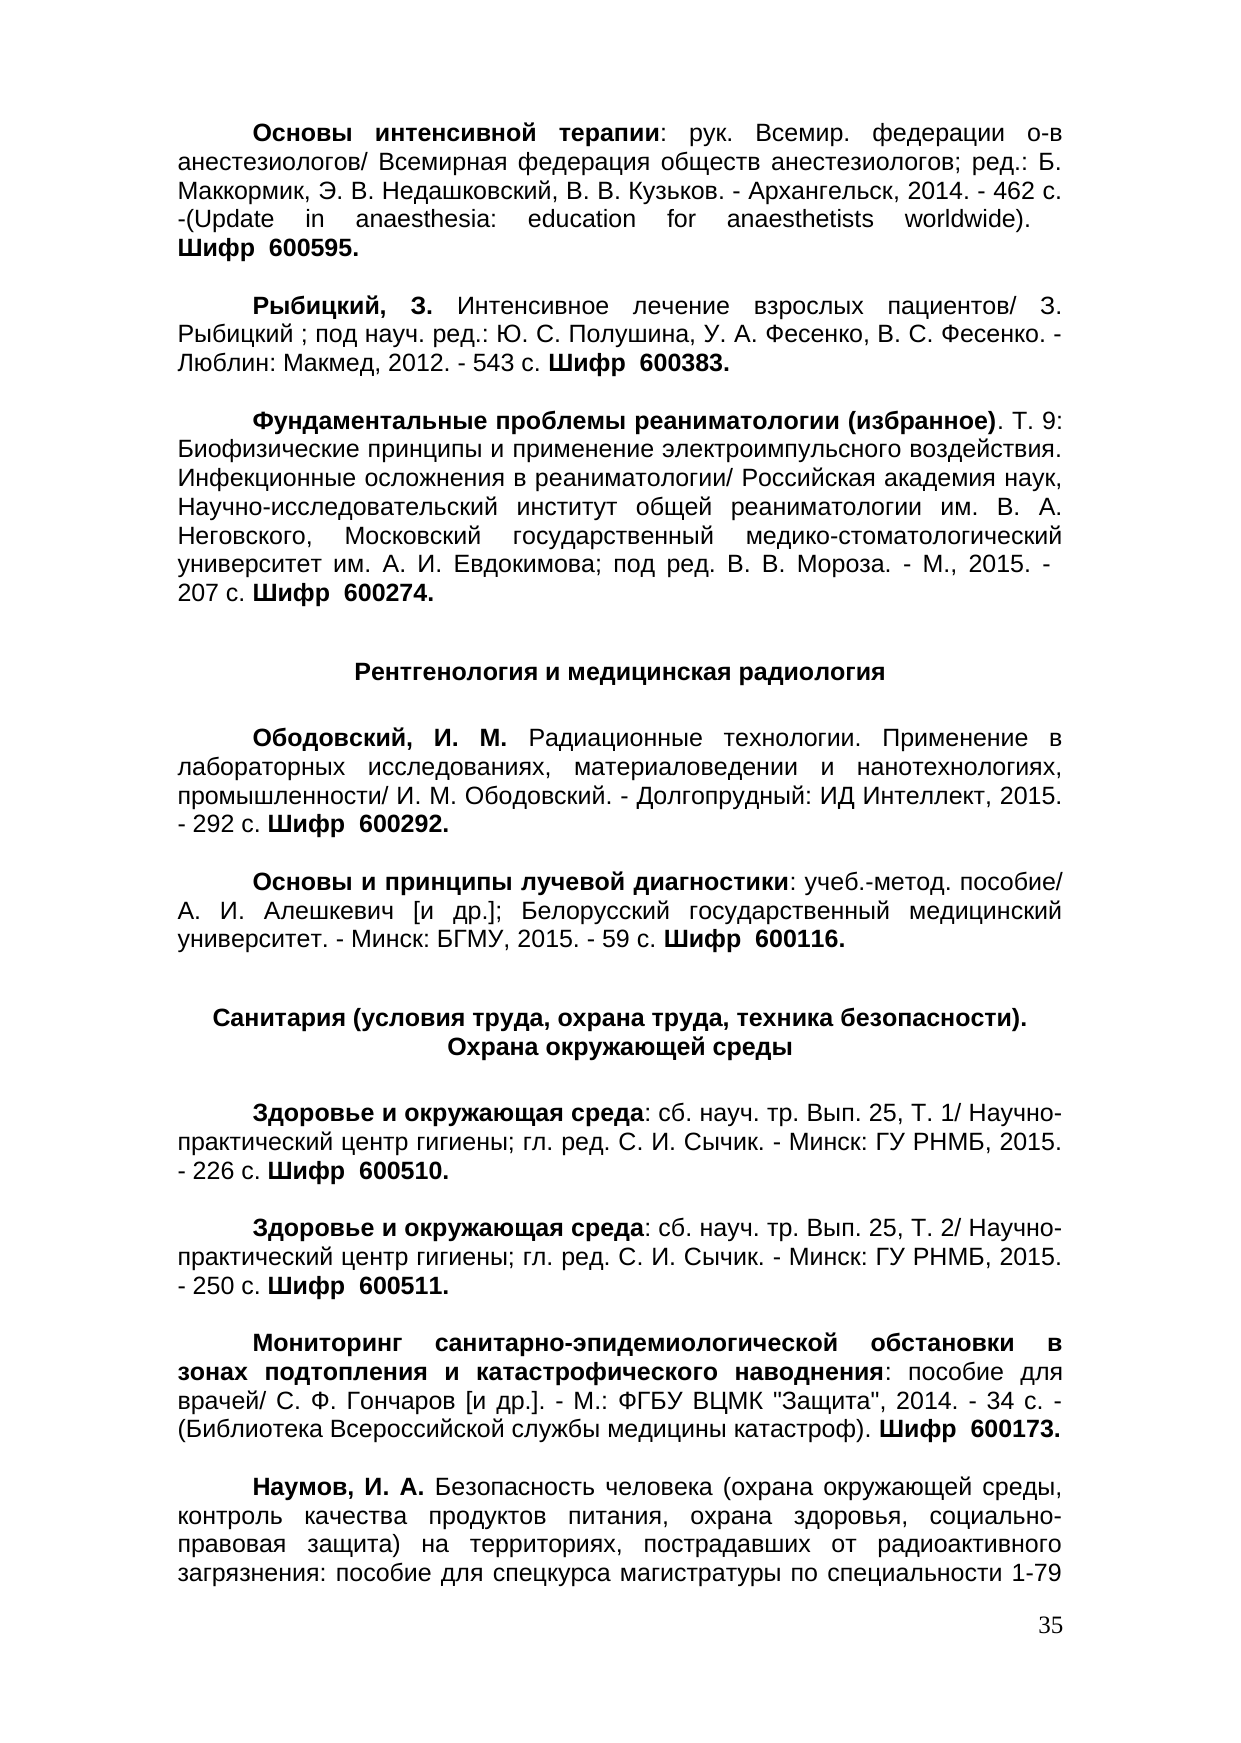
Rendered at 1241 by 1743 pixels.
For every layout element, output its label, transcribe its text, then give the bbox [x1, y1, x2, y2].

text Мониторинг санитарно-эпидемиологической обстановки в зонах подтопления и катастрофического наводнения: пособие для врачей/ С. Ф. Гончаров [и др.]. - М.: ФГБУ ВЦМК "Защита", 2014. - 34 с. -(Библиотека Всероссийской службы медицины катастроф). Шифр 600173. [177, 1328, 1063, 1443]
text Ободовский, И. М. Радиационные технологии. Применение в лабораторных исследованиях, материаловедении и нанотехнологиях, промышленности/ И. М. Ободовский. - Долгопрудный: ИД Интеллект, 2015. - 292 с. Шифр 600292. [177, 723, 1063, 838]
text Фундаментальные проблемы реаниматологии (избранное). Т. 9: Биофизические принципы и применение электроимпульсного воздействия. Инфекционные осложнения в реаниматологии/ Российская академия наук, Научно-исследовательский институт общей реаниматологии им. В. А. Неговского, Московский государственный медико-стоматологический университет им. А. И. Евдокимова; под ред. В. В. Мороза. - М., 2015. - 207 с. Шифр 600274. [177, 406, 1063, 607]
text Рентгенология и медицинская радиология [177, 657, 1063, 686]
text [177, 1472, 1063, 1587]
text Санитария (условия труда, охрана труда, техника безопасности). Охрана окружающей среды [177, 1003, 1063, 1061]
text Здоровье и окружающая среда: сб. науч. тр. Вып. 25, Т. 2/ Научно-практический центр гигиены; гл. ред. С. И. Сычик. - Минск: ГУ РНМБ, 2015. - 250 с. Шифр 600511. [177, 1213, 1063, 1299]
text Рыбицкий, З. Интенсивное лечение взрослых пациентов/ З. Рыбицкий ; под науч. ред.: Ю. С. Полушина, У. А. Фесенко, В. С. Фесенко. - Люблин: Макмед, 2012. - 543 с. Шифр 600383. [177, 291, 1063, 377]
text Основы и принципы лучевой диагностики: учеб.-метод. пособие/ А. И. Алешкевич [и др.]; Белорусский государственный медицинский университет. - Минск: БГМУ, 2015. - 59 с. Шифр 600116. [177, 867, 1063, 953]
text Здоровье и окружающая среда: сб. науч. тр. Вып. 25, Т. 1/ Научно-практический центр гигиены; гл. ред. С. И. Сычик. - Минск: ГУ РНМБ, 2015. - 226 с. Шифр 600510. [177, 1098, 1063, 1184]
text Основы интенсивной терапии: рук. Всемир. федерации о-в анестезиологов/ Всемирная федерация обществ анестезиологов; ред.: Б. Маккормик, Э. В. Недашковский, В. В. Кузьков. - Архангельск, 2014. - 462 с. -(Update in anaesthesia: education for anaesthetists worldwide). Шифр 600595. [177, 118, 1063, 262]
